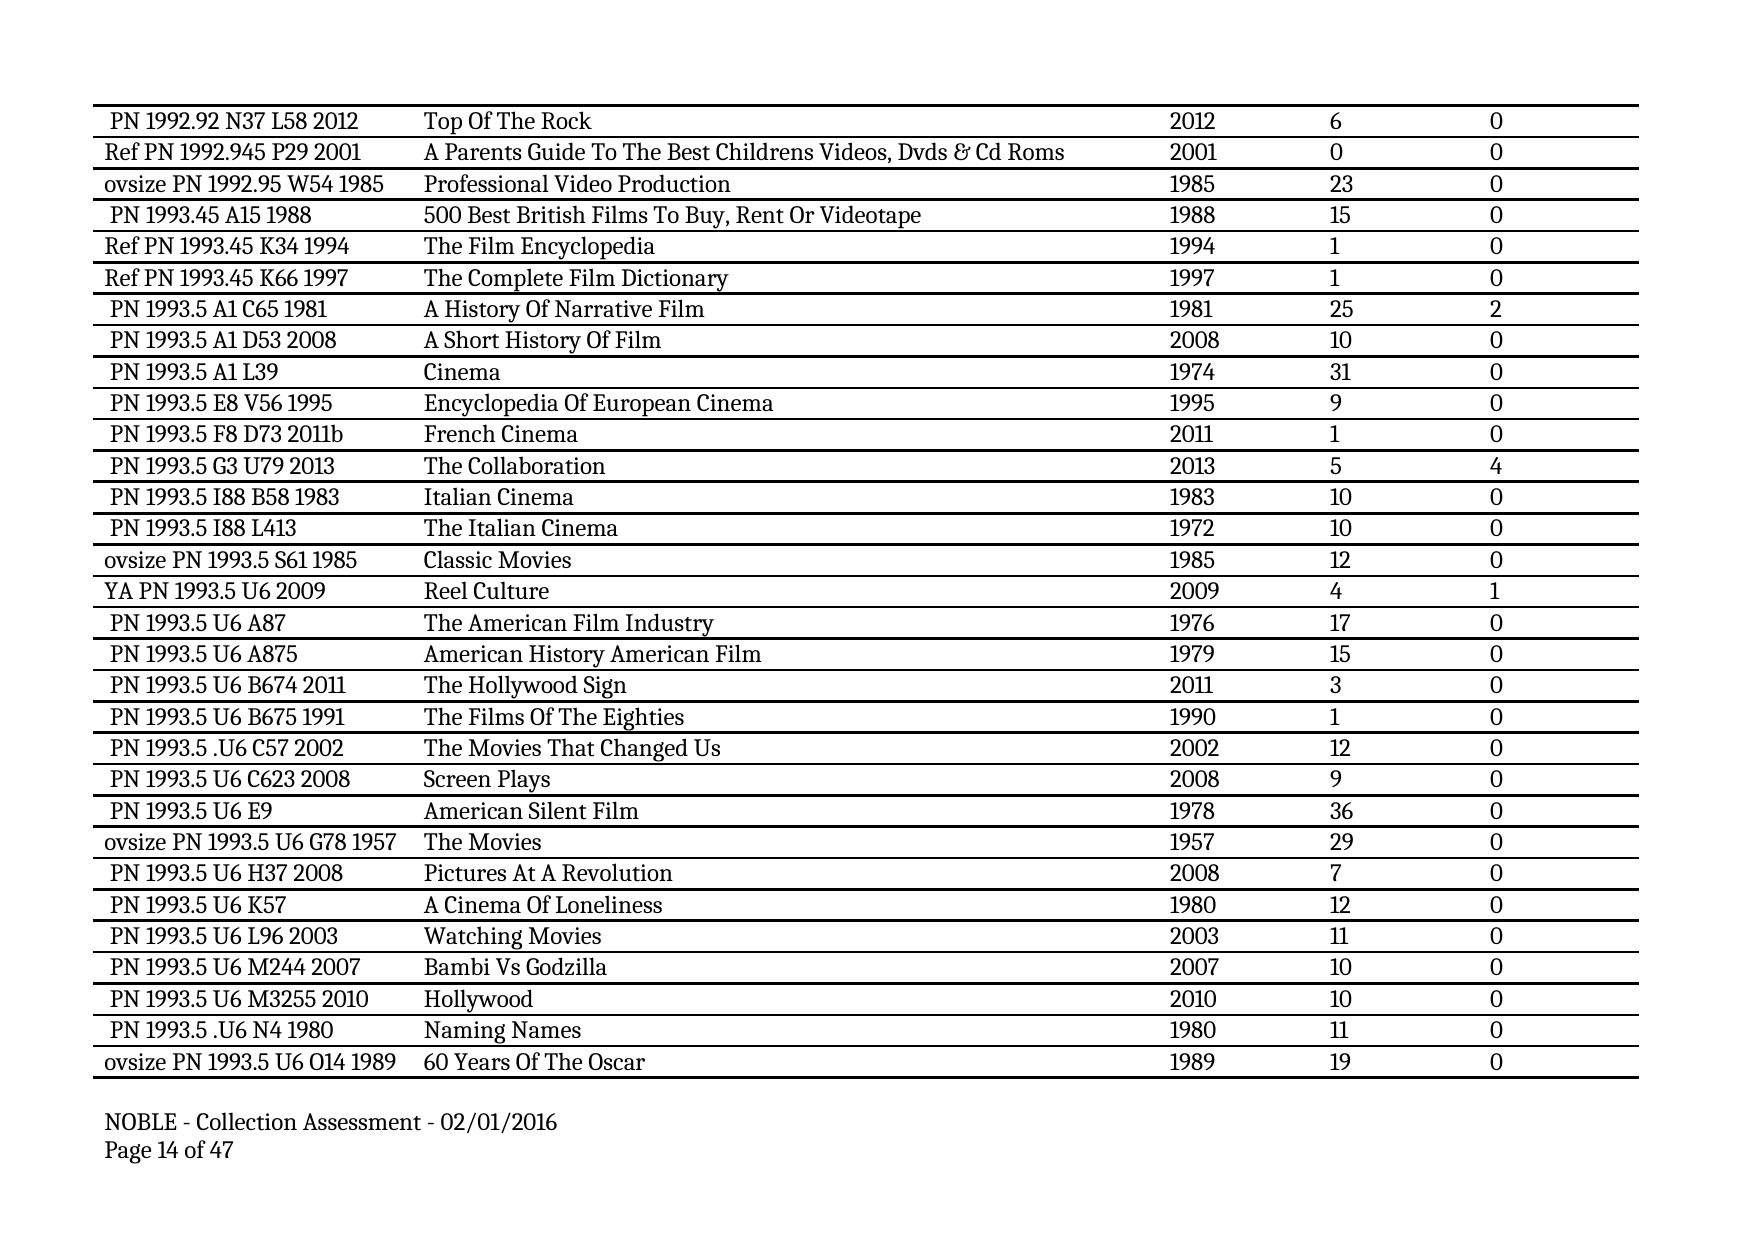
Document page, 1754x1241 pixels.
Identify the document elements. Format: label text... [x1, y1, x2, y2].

table_cell 0 [1479, 170, 1638, 198]
table_cell 0 [1479, 828, 1638, 857]
table_cell 11 [1319, 1016, 1478, 1045]
table_cell 9 [1319, 389, 1478, 418]
table_cell PN 1993.5 U6 E9 [93, 797, 412, 825]
table_cell PN 1993.5 I88 B58 1983 [93, 483, 412, 512]
table_cell PN 1993.5 F8 D73 2011b [93, 420, 412, 449]
table_cell PN 1993.5 I88 L413 [93, 515, 412, 543]
table_cell ovsize PN 1993.5 U6 O14 1989 [93, 1047, 412, 1076]
table_cell 0 [1479, 232, 1638, 261]
table_cell ovsize PN 1992.95 W54 1985 [93, 170, 412, 198]
table_cell 0 [1479, 671, 1638, 700]
table_cell PN 1993.5 U6 H37 2008 [93, 859, 412, 888]
table_cell PN 1993.5 U6 M244 2007 [93, 953, 412, 982]
table_cell 12 [1319, 734, 1478, 763]
table_cell Naming Names [413, 1016, 1159, 1045]
table_cell 0 [1479, 483, 1638, 512]
table_cell PN 1993.5 .U6 N4 1980 [93, 1016, 412, 1045]
table_cell PN 1993.5 U6 C623 2008 [93, 765, 412, 794]
table_cell 10 [1319, 985, 1478, 1013]
table_cell PN 1993.5 U6 A875 [93, 640, 412, 668]
table_cell 1985 [1159, 170, 1319, 198]
table_cell The Movies [413, 828, 1159, 857]
table_cell A Cinema Of Loneliness [413, 891, 1159, 919]
table_cell Hollywood [413, 985, 1159, 1013]
table_cell 1985 [1159, 546, 1319, 574]
table_cell 19 [1319, 1047, 1478, 1076]
table_cell American History American Film [413, 640, 1159, 668]
table_cell The Italian Cinema [413, 515, 1159, 543]
table_cell 9 [1319, 765, 1478, 794]
table_cell 2013 [1159, 452, 1319, 480]
table_cell Ref PN 1993.45 K66 1997 [93, 264, 412, 292]
table_cell 2008 [1159, 326, 1319, 355]
table_cell 2001 [1159, 138, 1319, 167]
table_cell The Hollywood Sign [413, 671, 1159, 700]
table_cell 31 [1319, 358, 1478, 386]
table_cell 10 [1319, 326, 1478, 355]
table_cell PN 1993.45 A15 1988 [93, 201, 412, 229]
table_cell 4 [1479, 452, 1638, 480]
table_cell 0 [1479, 546, 1638, 574]
table_cell Pictures At A Revolution [413, 859, 1159, 888]
table_cell 2 [1479, 295, 1638, 324]
table_cell 0 [1479, 797, 1638, 825]
table_cell 10 [1319, 953, 1478, 982]
table_cell 0 [1479, 734, 1638, 763]
table_cell 36 [1319, 797, 1478, 825]
table_cell The Film Encyclopedia [413, 232, 1159, 261]
table_cell Top Of The Rock [413, 107, 1159, 136]
table_cell 1983 [1159, 483, 1319, 512]
table_cell 7 [1319, 859, 1478, 888]
table_cell 2002 [1159, 734, 1319, 763]
table_cell ovsize PN 1993.5 S61 1985 [93, 546, 412, 574]
table_cell PN 1992.92 N37 L58 2012 [93, 107, 412, 136]
table_cell 1995 [1159, 389, 1319, 418]
table_cell 0 [1479, 389, 1638, 418]
table_cell 1988 [1159, 201, 1319, 229]
table_cell 5 [1319, 452, 1478, 480]
table_cell Encyclopedia Of European Cinema [413, 389, 1159, 418]
table_cell 0 [1319, 138, 1478, 167]
table_cell 2007 [1159, 953, 1319, 982]
table_cell 0 [1479, 515, 1638, 543]
table_cell 1981 [1159, 295, 1319, 324]
table_cell 0 [1479, 985, 1638, 1013]
table_cell 2008 [1159, 765, 1319, 794]
table_cell The Movies That Changed Us [413, 734, 1159, 763]
table_cell 0 [1479, 326, 1638, 355]
table_cell A Parents Guide To The Best Childrens Videos, Dvds & Cd Roms [413, 138, 1159, 167]
table_cell 10 [1319, 515, 1478, 543]
table_cell 1972 [1159, 515, 1319, 543]
table_cell 23 [1319, 170, 1478, 198]
table_cell 1997 [1159, 264, 1319, 292]
table_cell A History Of Narrative Film [413, 295, 1159, 324]
table_cell The Collaboration [413, 452, 1159, 480]
table_cell 0 [1479, 1016, 1638, 1045]
table_cell The Films Of The Eighties [413, 703, 1159, 731]
table_cell Classic Movies [413, 546, 1159, 574]
table_cell 500 Best British Films To Buy, Rent Or Videotape [413, 201, 1159, 229]
table_cell Professional Video Production [413, 170, 1159, 198]
table_cell Watching Movies [413, 922, 1159, 951]
table_cell 1994 [1159, 232, 1319, 261]
table_cell 2003 [1159, 922, 1319, 951]
table_cell 0 [1479, 703, 1638, 731]
table_cell 60 Years Of The Oscar [413, 1047, 1159, 1076]
table_cell 2012 [1159, 107, 1319, 136]
table_cell 1 [1319, 232, 1478, 261]
table_cell Ref PN 1993.45 K34 1994 [93, 232, 412, 261]
table_cell 0 [1479, 1047, 1638, 1076]
table_cell 1957 [1159, 828, 1319, 857]
table_cell Cinema [413, 358, 1159, 386]
table_cell 1 [1479, 577, 1638, 606]
table_cell 1980 [1159, 891, 1319, 919]
table_cell 0 [1479, 640, 1638, 668]
table_cell PN 1993.5 A1 C65 1981 [93, 295, 412, 324]
table_cell PN 1993.5 U6 B675 1991 [93, 703, 412, 731]
table_cell 0 [1479, 138, 1638, 167]
table_cell PN 1993.5 U6 B674 2011 [93, 671, 412, 700]
table_cell 0 [1479, 358, 1638, 386]
table_cell 0 [1479, 922, 1638, 951]
table_cell 1974 [1159, 358, 1319, 386]
table_cell PN 1993.5 U6 A87 [93, 608, 412, 637]
table_cell 2011 [1159, 420, 1319, 449]
table_cell 17 [1319, 608, 1478, 637]
table_cell 29 [1319, 828, 1478, 857]
table_cell 2011 [1159, 671, 1319, 700]
table_cell ovsize PN 1993.5 U6 G78 1957 [93, 828, 412, 857]
table_cell 11 [1319, 922, 1478, 951]
table_cell 12 [1319, 546, 1478, 574]
table_cell 25 [1319, 295, 1478, 324]
table_cell 1 [1319, 264, 1478, 292]
table_cell 1976 [1159, 608, 1319, 637]
table_cell Bambi Vs Godzilla [413, 953, 1159, 982]
table_cell 15 [1319, 640, 1478, 668]
table_cell 1 [1319, 420, 1478, 449]
table_cell 12 [1319, 891, 1478, 919]
table_cell 0 [1479, 201, 1638, 229]
table_cell 1979 [1159, 640, 1319, 668]
table_cell 0 [1479, 765, 1638, 794]
table_cell 6 [1319, 107, 1478, 136]
table_cell The Complete Film Dictionary [413, 264, 1159, 292]
table_cell PN 1993.5 A1 L39 [93, 358, 412, 386]
table_cell 1990 [1159, 703, 1319, 731]
table_cell 10 [1319, 483, 1478, 512]
table_cell The American Film Industry [413, 608, 1159, 637]
table_cell 0 [1479, 420, 1638, 449]
table_cell 1978 [1159, 797, 1319, 825]
table_cell 15 [1319, 201, 1478, 229]
table_cell Italian Cinema [413, 483, 1159, 512]
table_cell 0 [1479, 891, 1638, 919]
table_cell A Short History Of Film [413, 326, 1159, 355]
table_cell PN 1993.5 U6 L96 2003 [93, 922, 412, 951]
table_cell 0 [1479, 953, 1638, 982]
table_cell 1 [1319, 703, 1478, 731]
table_cell Reel Culture [413, 577, 1159, 606]
table_cell PN 1993.5 G3 U79 2013 [93, 452, 412, 480]
table_cell Ref PN 1992.945 P29 2001 [93, 138, 412, 167]
table_cell American Silent Film [413, 797, 1159, 825]
table_cell 0 [1479, 264, 1638, 292]
table_cell 3 [1319, 671, 1478, 700]
table_cell 1980 [1159, 1016, 1319, 1045]
table_cell 0 [1479, 608, 1638, 637]
table_cell French Cinema [413, 420, 1159, 449]
table_cell YA PN 1993.5 U6 2009 [93, 577, 412, 606]
table_cell 4 [1319, 577, 1478, 606]
table_cell 0 [1479, 859, 1638, 888]
table_cell PN 1993.5 E8 V56 1995 [93, 389, 412, 418]
table_cell 2009 [1159, 577, 1319, 606]
table_cell 2008 [1159, 859, 1319, 888]
table_cell 1989 [1159, 1047, 1319, 1076]
table_cell PN 1993.5 A1 D53 2008 [93, 326, 412, 355]
table_cell Screen Plays [413, 765, 1159, 794]
table_cell PN 1993.5 .U6 C57 2002 [93, 734, 412, 763]
table_cell PN 1993.5 U6 K57 [93, 891, 412, 919]
table_cell PN 1993.5 U6 M3255 2010 [93, 985, 412, 1013]
table_cell 0 [1479, 107, 1638, 136]
table_cell 2010 [1159, 985, 1319, 1013]
